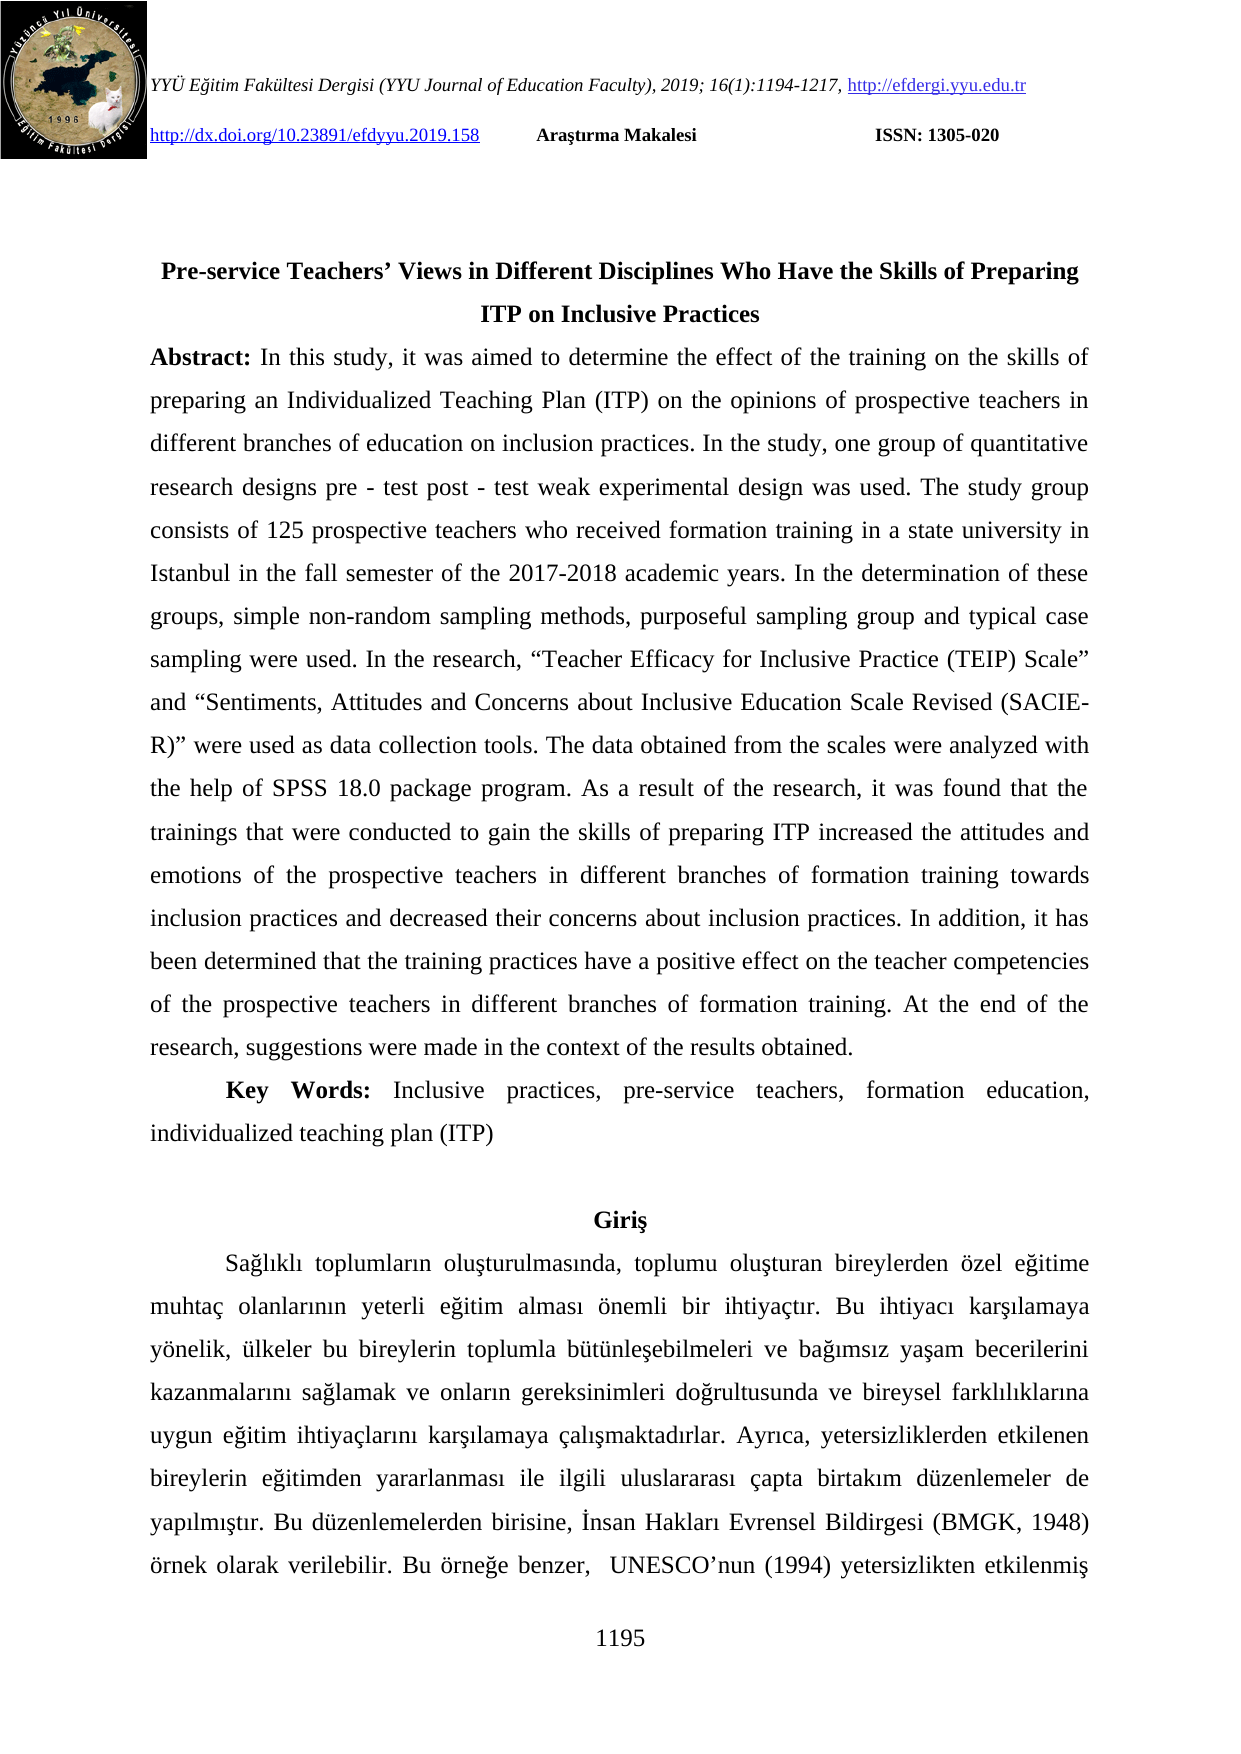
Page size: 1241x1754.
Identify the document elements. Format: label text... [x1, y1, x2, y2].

text Pre-service Teachers’ Views in Different Disciplines Who Have the Skills of Preparing ITP on Inclusive Practices [150, 256, 1090, 328]
text Abstract: In this study, it was aimed to determine the effect of the training on the skills of preparing an Individualized Teaching Plan (ITP) on the opinions of prospective teachers in different branches of education on inclusion practices. In the study, one group of quantitative research designs pre - test post - test weak experimental design was used. The study group consists of 125 prospective teachers who received formation training in a state university in Istanbul in the fall semester of the 2017-2018 academic years. In the determination of these groups, simple non-random sampling methods, purposeful sampling group and typical case sampling were used. In the research, “Teacher Efficacy for Inclusive Practice (TEIP) Scale” and “Sentiments, Attitudes and Concerns about Inclusive Education Scale Revised (SACIE-R)” were used as data collection tools. The data obtained from the scales were analyzed with the help of SPSS 18.0 package program. As a result of the research, it was found that the trainings that were conducted to gain the skills of preparing ITP increased the attitudes and emotions of the prospective teachers in different branches of formation training towards inclusion practices and decreased their concerns about inclusion practices. In addition, it has been determined that the training practices have a positive effect on the teacher competencies of the prospective teachers in different branches of formation training. At the end of the research, suggestions were made in the context of the results obtained. [150, 342, 1090, 1061]
text Key Words: Inclusive practices, pre-service teachers, formation education, individualized teaching plan (ITP) [150, 1075, 1090, 1147]
text Giriş [150, 1205, 1090, 1233]
picture [0, 1, 147, 158]
